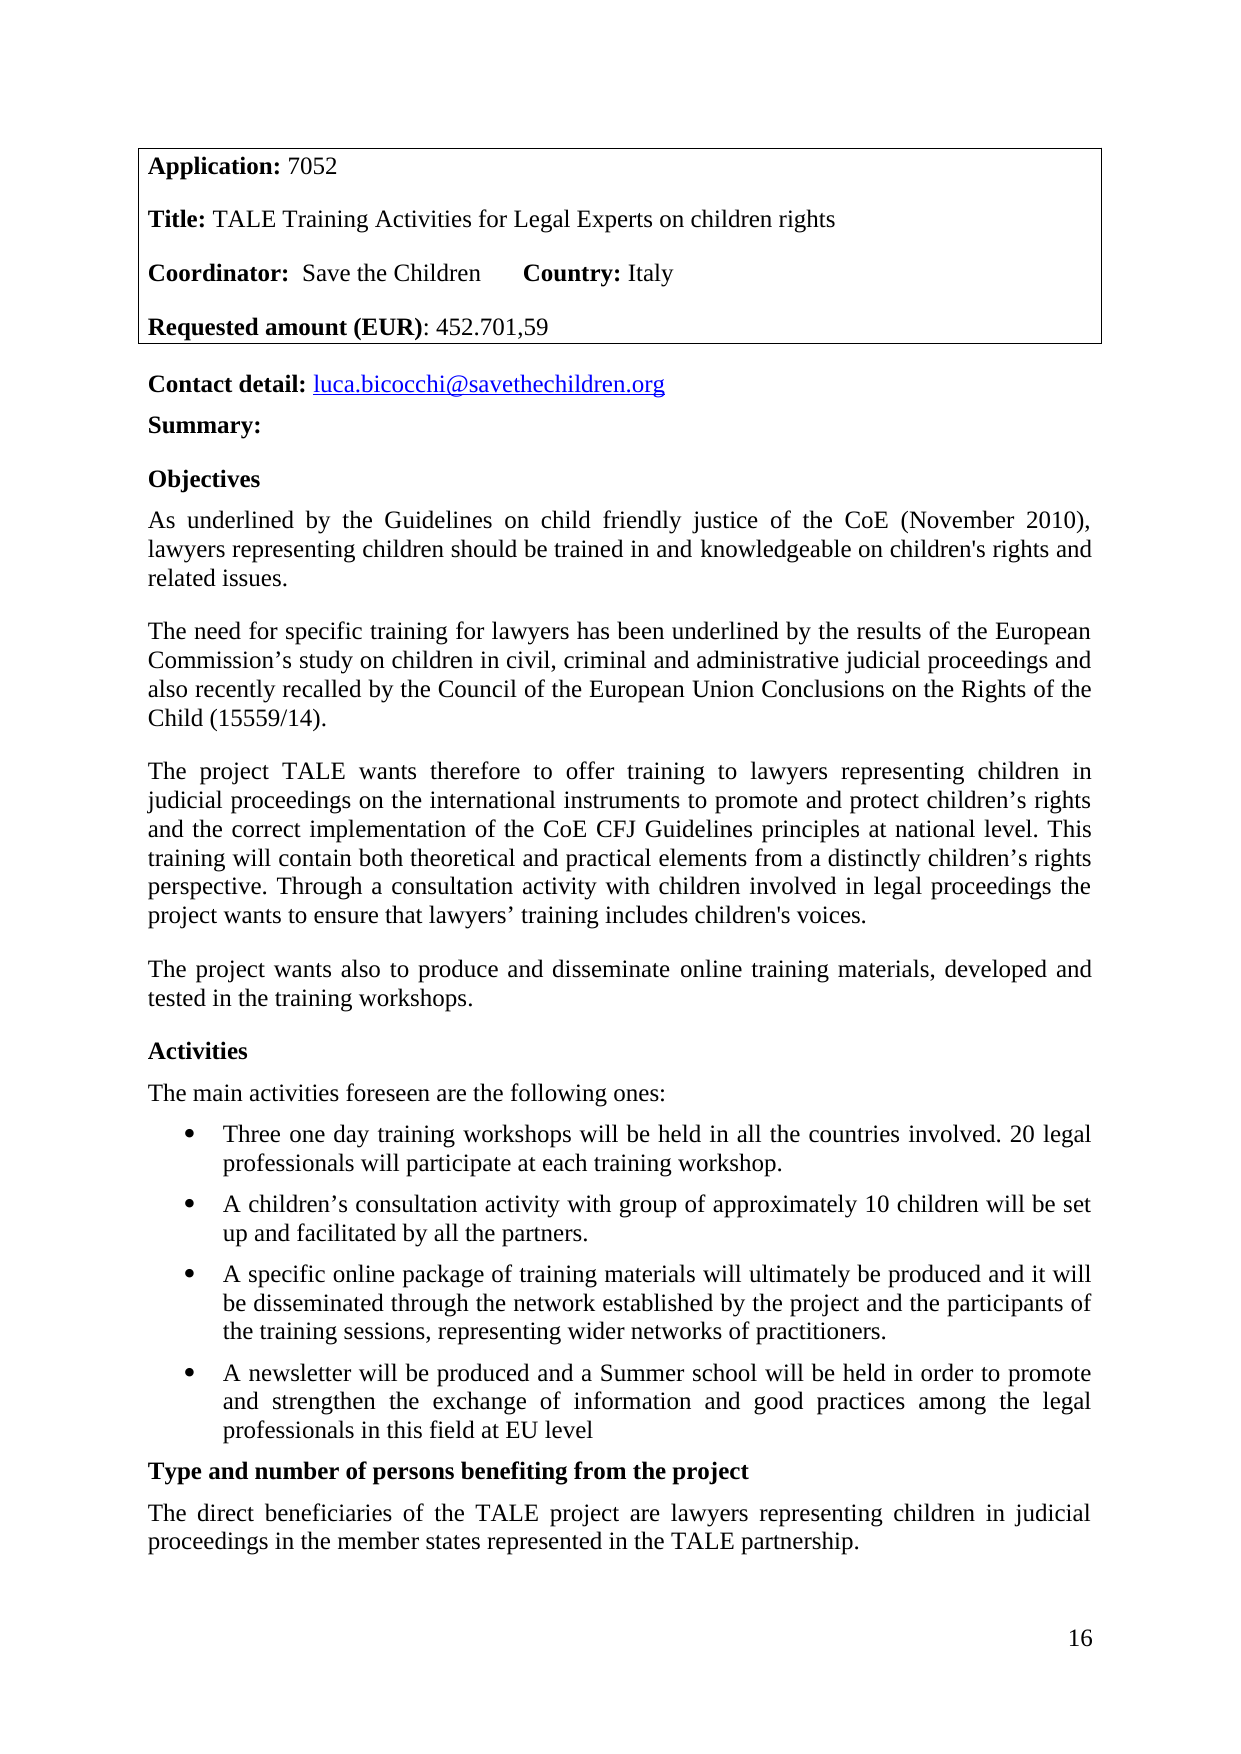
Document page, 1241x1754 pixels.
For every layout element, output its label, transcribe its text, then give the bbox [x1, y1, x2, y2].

text The main activities foreseen are the following ones: [148, 1078, 1092, 1106]
text The project TALE wants therefore to offer training to lawyers representing children in judicial proceedings on the international instruments to promote and protect children’s rights and the correct implementation of the CoE CFJ Guidelines principles at national level. This training will contain both theoretical and practical elements from a distinctly children’s rights perspective. Through a consultation activity with children involved in legal proceedings the project wants to ensure that lawyers’ training includes children's voices. [148, 756, 1092, 929]
text Application: 7052 [139, 149, 1101, 179]
list A newsletter will be produced and a Summer school will be held in order to promote and strengthen the exchange of information and good practices among the legal professionals in this field at EU level [185, 1358, 1092, 1444]
text Contact detail: luca.bicocchi@savethechildren.org [148, 369, 1092, 398]
text Summary: [148, 410, 1092, 439]
text The need for specific training for lawyers has been underlined by the results of the European Commission’s study on children in civil, criminal and administrative judicial proceedings and also recently recalled by the Council of the European Union Conclusions on the Rights of the Child (15559/14). [148, 616, 1092, 731]
list A specific online package of training materials will ultimately be produced and it will be disseminated through the network established by the project and the participants of the training sessions, representing wider networks of practitioners. [185, 1259, 1092, 1345]
text Objectives [148, 464, 1092, 493]
text Type and number of persons benefiting from the project [148, 1456, 1092, 1485]
text As underlined by the Guidelines on child friendly justice of the CoE (November 2010), lawyers representing children should be trained in and knowledgeable on children's rights and related issues. [148, 505, 1092, 591]
text The direct beneficiaries of the TALE project are lawyers representing children in judicial proceedings in the member states represented in the TALE partnership. [148, 1498, 1092, 1555]
list Three one day training workshops will be held in all the countries involved. 20 legal professionals will participate at each training workshop. [185, 1119, 1092, 1176]
text Requested amount (EUR): 452.701,59 [139, 309, 1101, 343]
text Activities [148, 1036, 1092, 1065]
text The project wants also to produce and disseminate online training materials, developed and tested in the training workshops. [148, 954, 1092, 1011]
text Coordinator: Save the Children Country: Italy [139, 255, 1101, 287]
list A children’s consultation activity with group of approximately 10 children will be set up and facilitated by all the partners. [185, 1189, 1092, 1246]
text Title: TALE Training Activities for Legal Experts on children rights [139, 201, 1101, 233]
